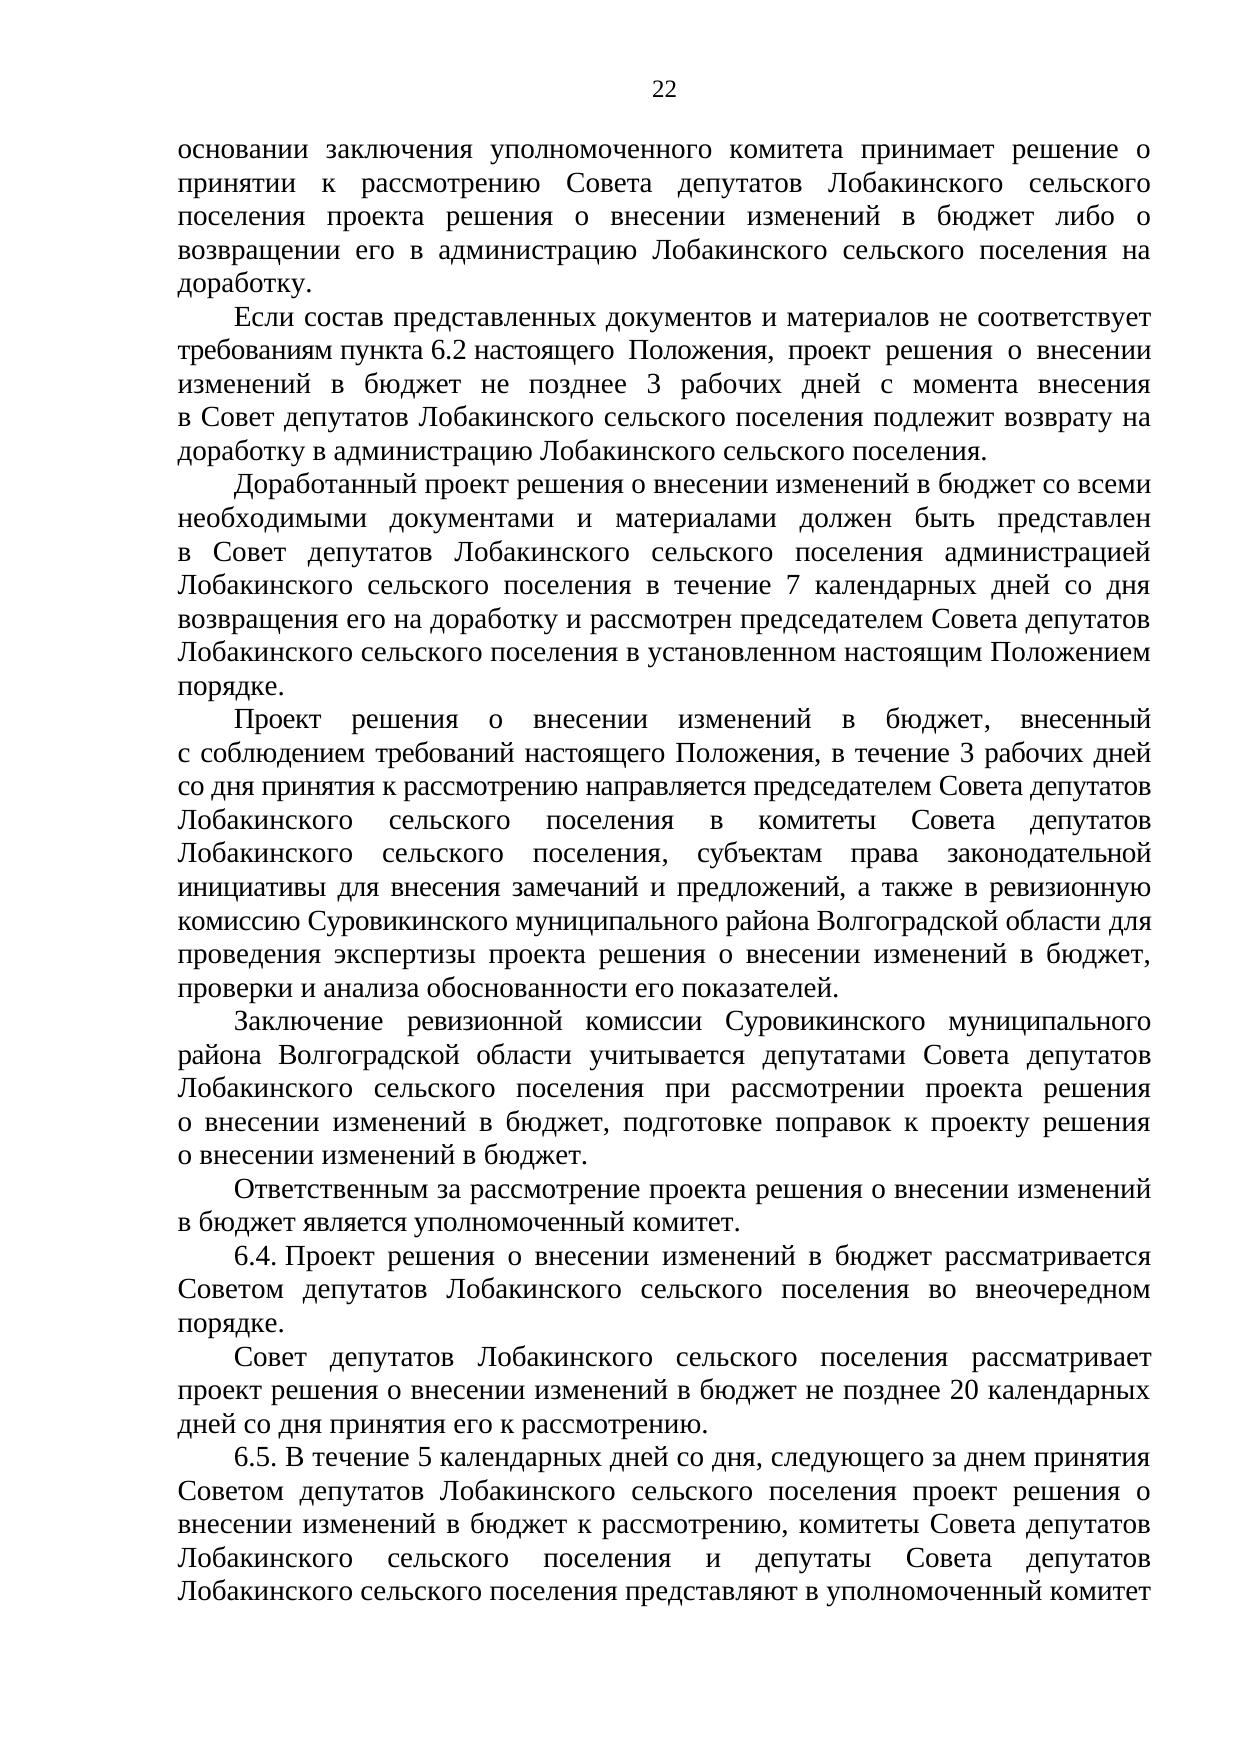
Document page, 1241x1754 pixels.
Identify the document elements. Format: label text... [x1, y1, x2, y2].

text Если состав представленных документов и материалов не соответствует требованиям пункта 6.2 настоящего Положения, проект решения о внесении изменений в бюджет не позднее 3 рабочих дней с момента внесения в Совет депутатов Лобакинского сельского поселения подлежит возврату на доработку в администрацию Лобакинского сельского поселения. [177, 299, 1152, 467]
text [177, 131, 1152, 299]
text Проект решения о внесении изменений в бюджет, внесенный с соблюдением требований настоящего Положения, в течение 3 рабочих дней со дня принятия к рассмотрению направляется председателем Совета депутатов Лобакинского сельского поселения в комитеты Совета депутатов Лобакинского сельского поселения, субъектам права законодательной инициативы для внесения замечаний и предложений, а также в ревизионную комиссию Суровикинского муниципального района Волгоградской области для проведения экспертизы проекта решения о внесении изменений в бюджет, проверки и анализа обоснованности его показателей. [177, 701, 1152, 1003]
text 6.4. Проект решения о внесении изменений в бюджет рассматривается Советом депутатов Лобакинского сельского поселения во внеочередном порядке. [177, 1238, 1152, 1339]
text Доработанный проект решения о внесении изменений в бюджет со всеми необходимыми документами и материалами должен быть представлен в Совет депутатов Лобакинского сельского поселения администрацией Лобакинского сельского поселения в течение 7 календарных дней со дня возвращения его на доработку и рассмотрен председателем Совета депутатов Лобакинского сельского поселения в установленном настоящим Положением порядке. [177, 467, 1152, 701]
text Совет депутатов Лобакинского сельского поселения рассматривает проект решения о внесении изменений в бюджет не позднее 20 календарных дней со дня принятия его к рассмотрению. [177, 1339, 1152, 1439]
text Заключение ревизионной комиссии Суровикинского муниципального района Волгоградской области учитывается депутатами Совета депутатов Лобакинского сельского поселения при рассмотрении проекта решения о внесении изменений в бюджет, подготовке поправок к проекту решения о внесении изменений в бюджет. [177, 1003, 1152, 1171]
text Ответственным за рассмотрение проекта решения о внесении изменений в бюджет является уполномоченный комитет. [177, 1171, 1152, 1238]
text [177, 1439, 1152, 1607]
